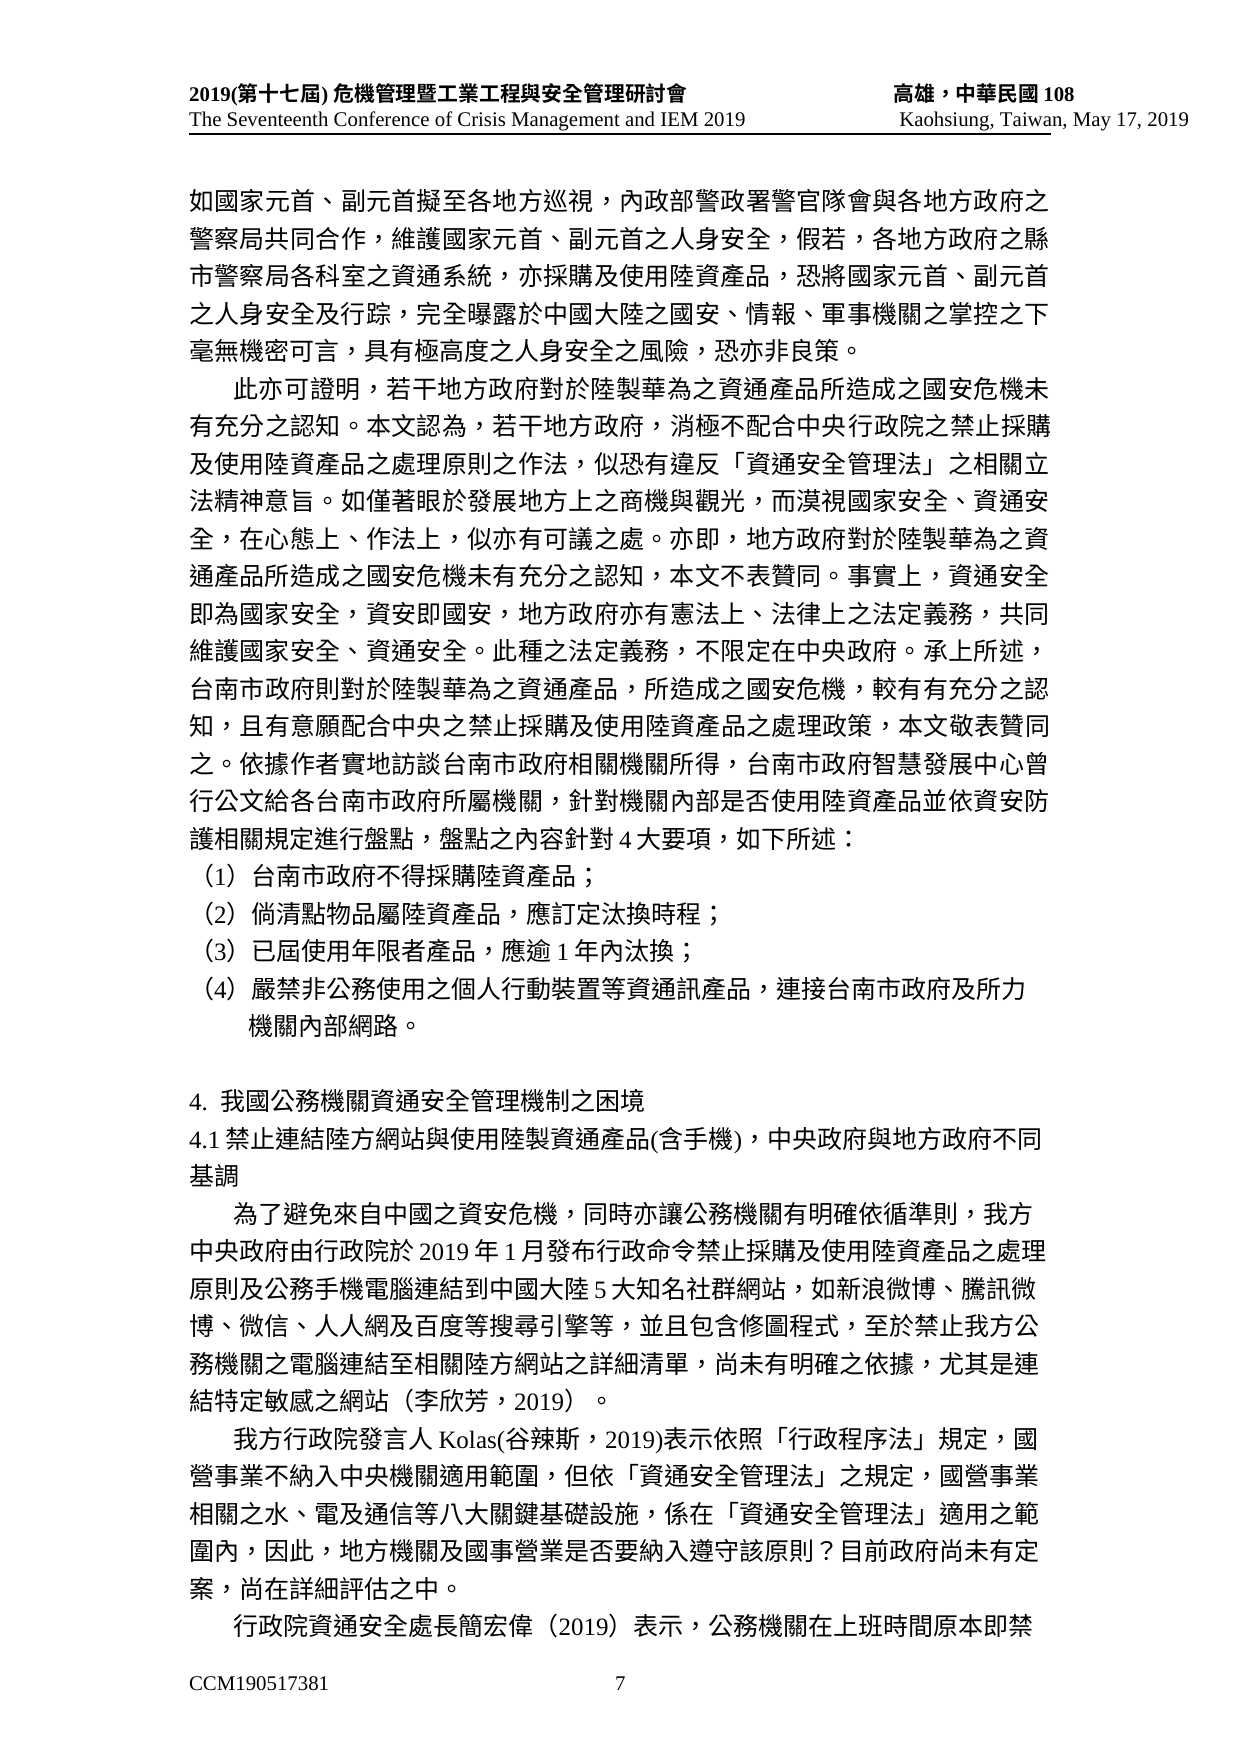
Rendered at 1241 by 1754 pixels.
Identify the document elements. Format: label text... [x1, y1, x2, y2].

subtitle 4. 我國公務機關資通安全管理機制之困境 [189, 1081, 1051, 1119]
text （1）台南市政府不得採購陸資產品； [189, 856, 1051, 894]
text （2）倘清點物品屬陸資產品，應訂定汰換時程； [189, 894, 1051, 931]
text 此亦可證明，若干地方政府對於陸製華為之資通產品所造成之國安危機未有充分之認知。本文認為，若干地方政府，消極不配合中央行政院之禁止採購及使用陸資產品之處理原則之作法，似恐有違反「資通安全管理法」之相關立法精神意旨。如僅著眼於發展地方上之商機與觀光，而漠視國家安全、資通安全，在心態上、作法上，似亦有可議之處。亦即，地方政府對於陸製華為之資通產品所造成之國安危機未有充分之認知，本文不表贊同。事實上，資通安全即為國家安全，資安即國安，地方政府亦有憲法上、法律上之法定義務，共同維護國家安全、資通安全。此種之法定義務，不限定在中央政府。承上所述，台南市政府則對於陸製華為之資通產品，所造成之國安危機，較有有充分之認知，且有意願配合中央之禁止採購及使用陸資產品之處理政策，本文敬表贊同之。依據作者實地訪談台南市政府相關機關所得，台南市政府智慧發展中心曾行公文給各台南市政府所屬機關，針對機關內部是否使用陸資產品並依資安防護相關規定進行盤點，盤點之內容針對4大要項，如下所述： [189, 369, 1051, 856]
text 4.1禁止連結陸方網站與使用陸製資通產品(含手機)，中央政府與地方政府不同基調 [189, 1119, 1051, 1194]
text 我方行政院發言人Kolas(谷辣斯，2019)表示依照「行政程序法」規定，國營事業不納入中央機關適用範圍，但依「資通安全管理法」之規定，國營事業相關之水、電及通信等八大關鍵基礎設施，係在「資通安全管理法」適用之範圍內，因此，地方機關及國事營業是否要納入遵守該原則？目前政府尚未有定案，尚在詳細評估之中。 [189, 1419, 1051, 1606]
text （4）嚴禁非公務使用之個人行動裝置等資通訊產品，連接台南市政府及所力機關內部網路。 [189, 969, 1051, 1044]
text 為了避免來自中國之資安危機，同時亦讓公務機關有明確依循準則，我方中央政府由行政院於2019年1月發布行政命令禁止採購及使用陸資產品之處理原則及公務手機電腦連結到中國大陸5大知名社群網站，如新浪微博、騰訊微博、微信、人人網及百度等搜尋引擎等，並且包含修圖程式，至於禁止我方公務機關之電腦連結至相關陸方網站之詳細清單，尚未有明確之依據，尤其是連結特定敏感之網站（李欣芳，2019）。 [189, 1194, 1051, 1419]
text （3）已屆使用年限者產品，應逾1年內汰換； [189, 931, 1051, 969]
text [189, 181, 1051, 369]
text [189, 1606, 1051, 1644]
